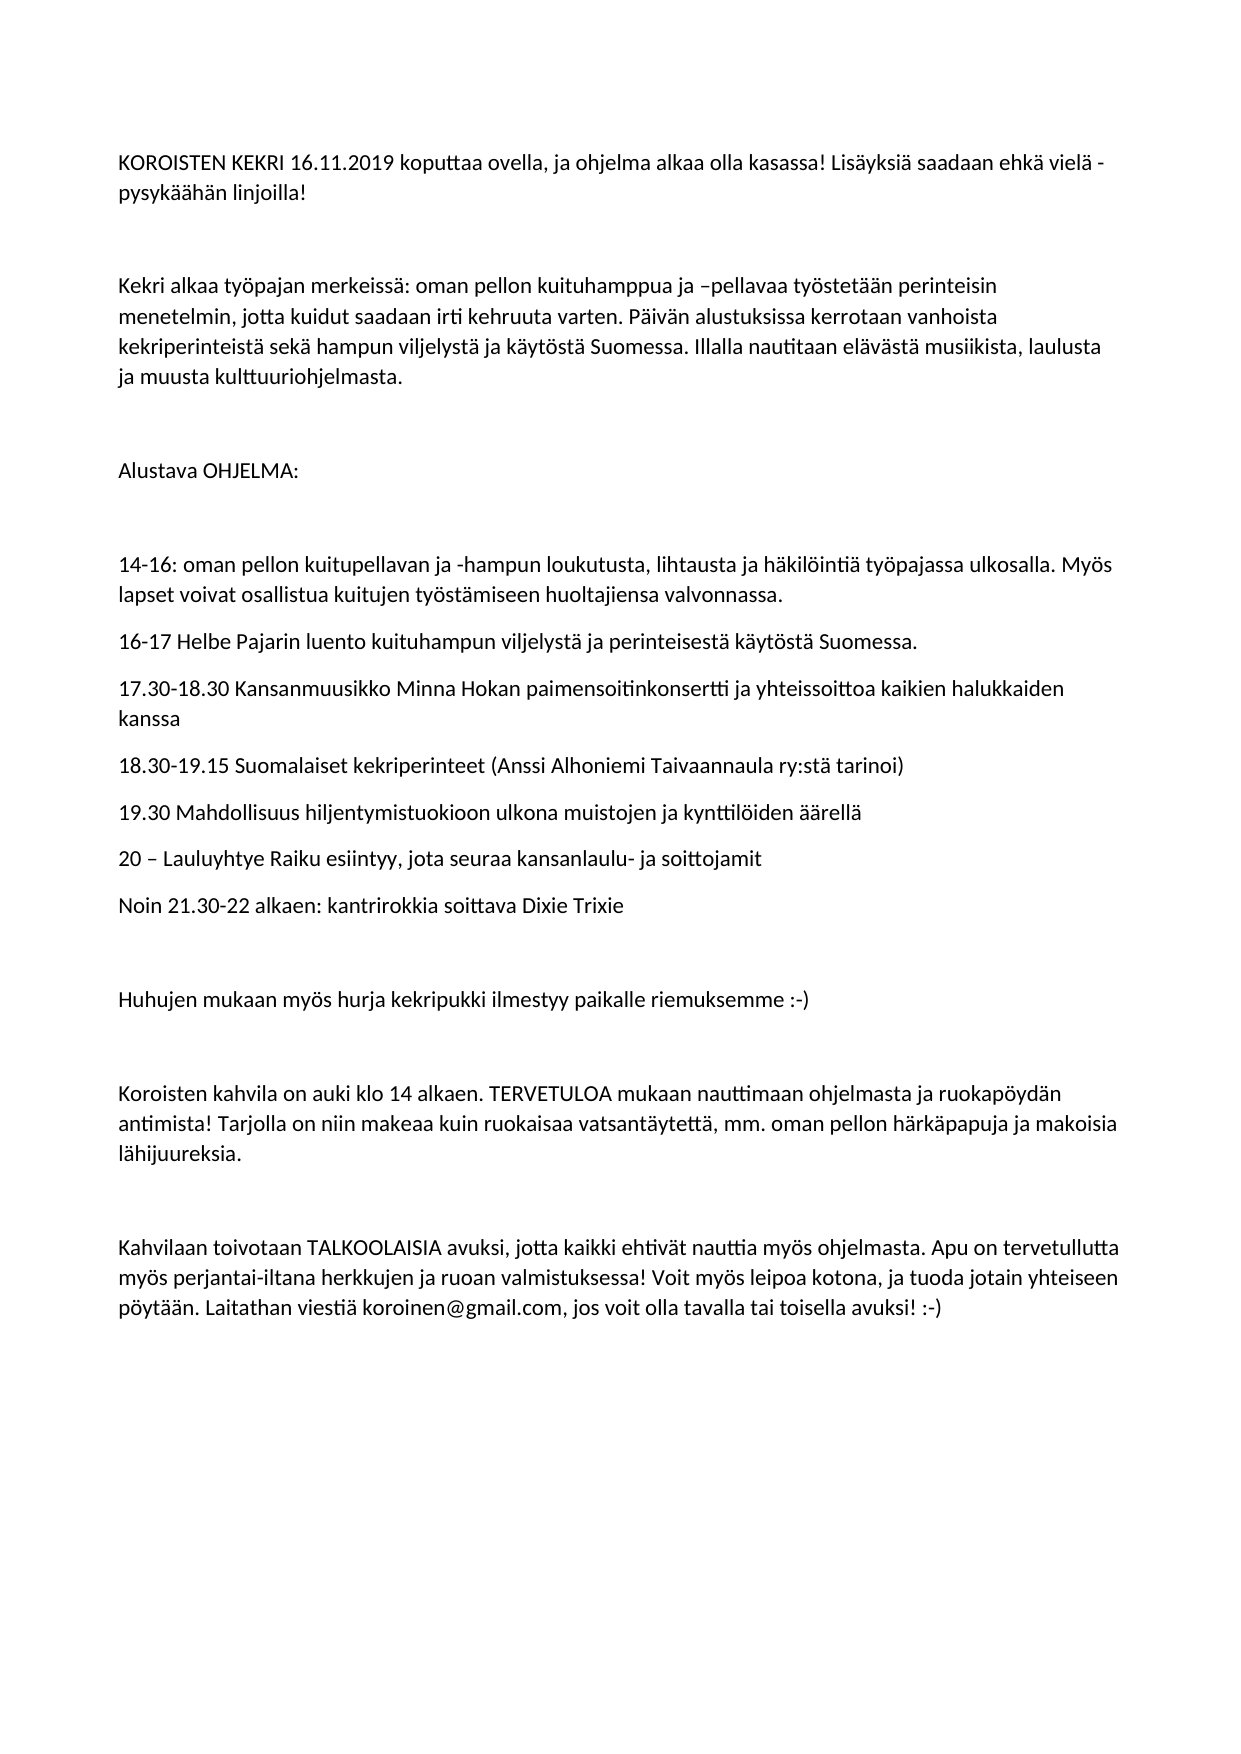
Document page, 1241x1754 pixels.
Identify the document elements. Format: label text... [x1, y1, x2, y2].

text 19.30 Mahdollisuus hiljentymistuokioon ulkona muistojen ja kynttilöiden äärellä [118, 798, 1122, 826]
text 20 – Lauluyhtye Raiku esiintyy, jota seuraa kansanlaulu- ja soittojamit [118, 844, 1122, 872]
text Huhujen mukaan myös hurja kekripukki ilmestyy paikalle riemuksemme :-) [118, 985, 1122, 1013]
text Koroisten kahvila on auki klo 14 alkaen. TERVETULOA mukaan nauttimaan ohjelmasta ja ruokapöydän antimista! Tarjolla on niin makeaa kuin ruokaisaa vatsantäytettä, mm. oman pellon härkäpapuja ja makoisia lähijuureksia. [118, 1079, 1122, 1167]
text Noin 21.30-22 alkaen: kantrirokkia soittava Dixie Trixie [118, 891, 1122, 919]
text Kahvilaan toivotaan TALKOOLAISIA avuksi, jotta kaikki ehtivät nauttia myös ohjelmasta. Apu on tervetullutta myös perjantai-iltana herkkujen ja ruoan valmistuksessa! Voit myös leipoa kotona, ja tuoda jotain yhteiseen pöytään. Laitathan viestiä koroinen@gmail.com, jos voit olla tavalla tai toisella avuksi! :-) [118, 1233, 1122, 1321]
text 16-17 Helbe Pajarin luento kuituhampun viljelystä ja perinteisestä käytöstä Suomessa. [118, 627, 1122, 655]
text Kekri alkaa työpajan merkeissä: oman pellon kuituhamppua ja –pellavaa työstetään perinteisin menetelmin, jotta kuidut saadaan irti kehruuta varten. Päivän alustuksissa kerrotaan vanhoista kekriperinteistä sekä hampun viljelystä ja käytöstä Suomessa. Illalla nautitaan elävästä musiikista, laulusta ja muusta kulttuuriohjelmasta. [118, 272, 1122, 390]
text 18.30-19.15 Suomalaiset kekriperinteet (Anssi Alhoniemi Taivaannaula ry:stä tarinoi) [118, 751, 1122, 779]
text 17.30-18.30 Kansanmuusikko Minna Hokan paimensoitinkonsertti ja yhteissoittoa kaikien halukkaiden kanssa [118, 674, 1122, 732]
text 14-16: oman pellon kuitupellavan ja -hampun loukutusta, lihtausta ja häkilöintiä työpajassa ulkosalla. Myös lapset voivat osallistua kuitujen työstämiseen huoltajiensa valvonnassa. [118, 550, 1122, 608]
text KOROISTEN KEKRI 16.11.2019 koputtaa ovella, ja ohjelma alkaa olla kasassa! Lisäyksiä saadaan ehkä vielä - pysykäähän linjoilla! [118, 148, 1122, 206]
text Alustava OHJELMA: [118, 456, 1122, 484]
